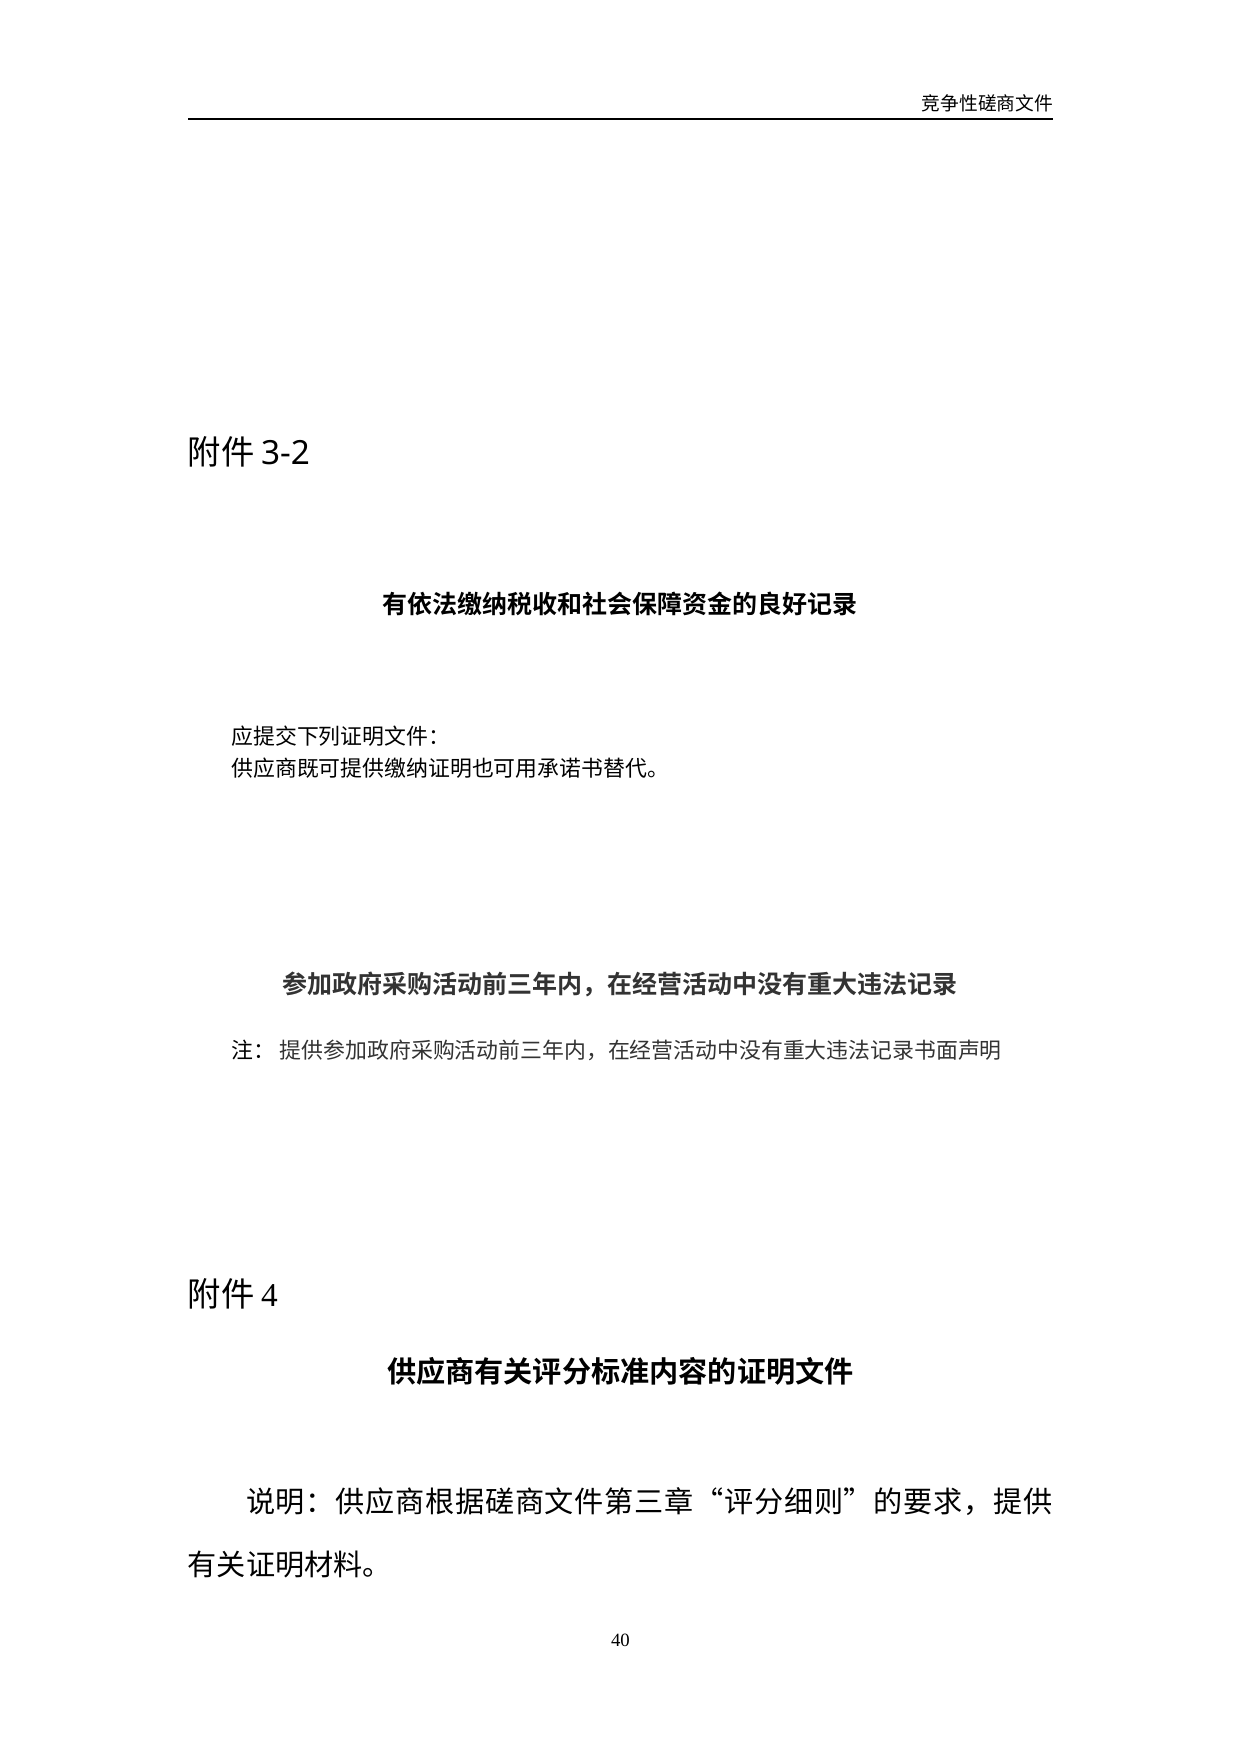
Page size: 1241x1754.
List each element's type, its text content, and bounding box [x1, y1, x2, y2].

text 注： 提供参加政府采购活动前三年内，在经营活动中没有重大违法记录书面声明 [187, 1033, 1053, 1065]
text 有依法缴纳税收和社会保障资金的良好记录 [187, 570, 1053, 635]
text 供应商既可提供缴纳证明也可用承诺书替代。 [187, 751, 1053, 783]
text 附件4 [187, 1259, 1053, 1324]
text 供应商有关评分标准内容的证明文件 [187, 1348, 1053, 1391]
text 应提交下列证明文件： [187, 718, 1053, 751]
text 说明：供应商根据磋商文件第三章“评分细则”的要求，提供有关证明材料。 [187, 1478, 1053, 1584]
text 参加政府采购活动前三年内，在经营活动中没有重大违法记录 [187, 950, 1053, 1015]
text 附件3-2 [187, 417, 1053, 482]
